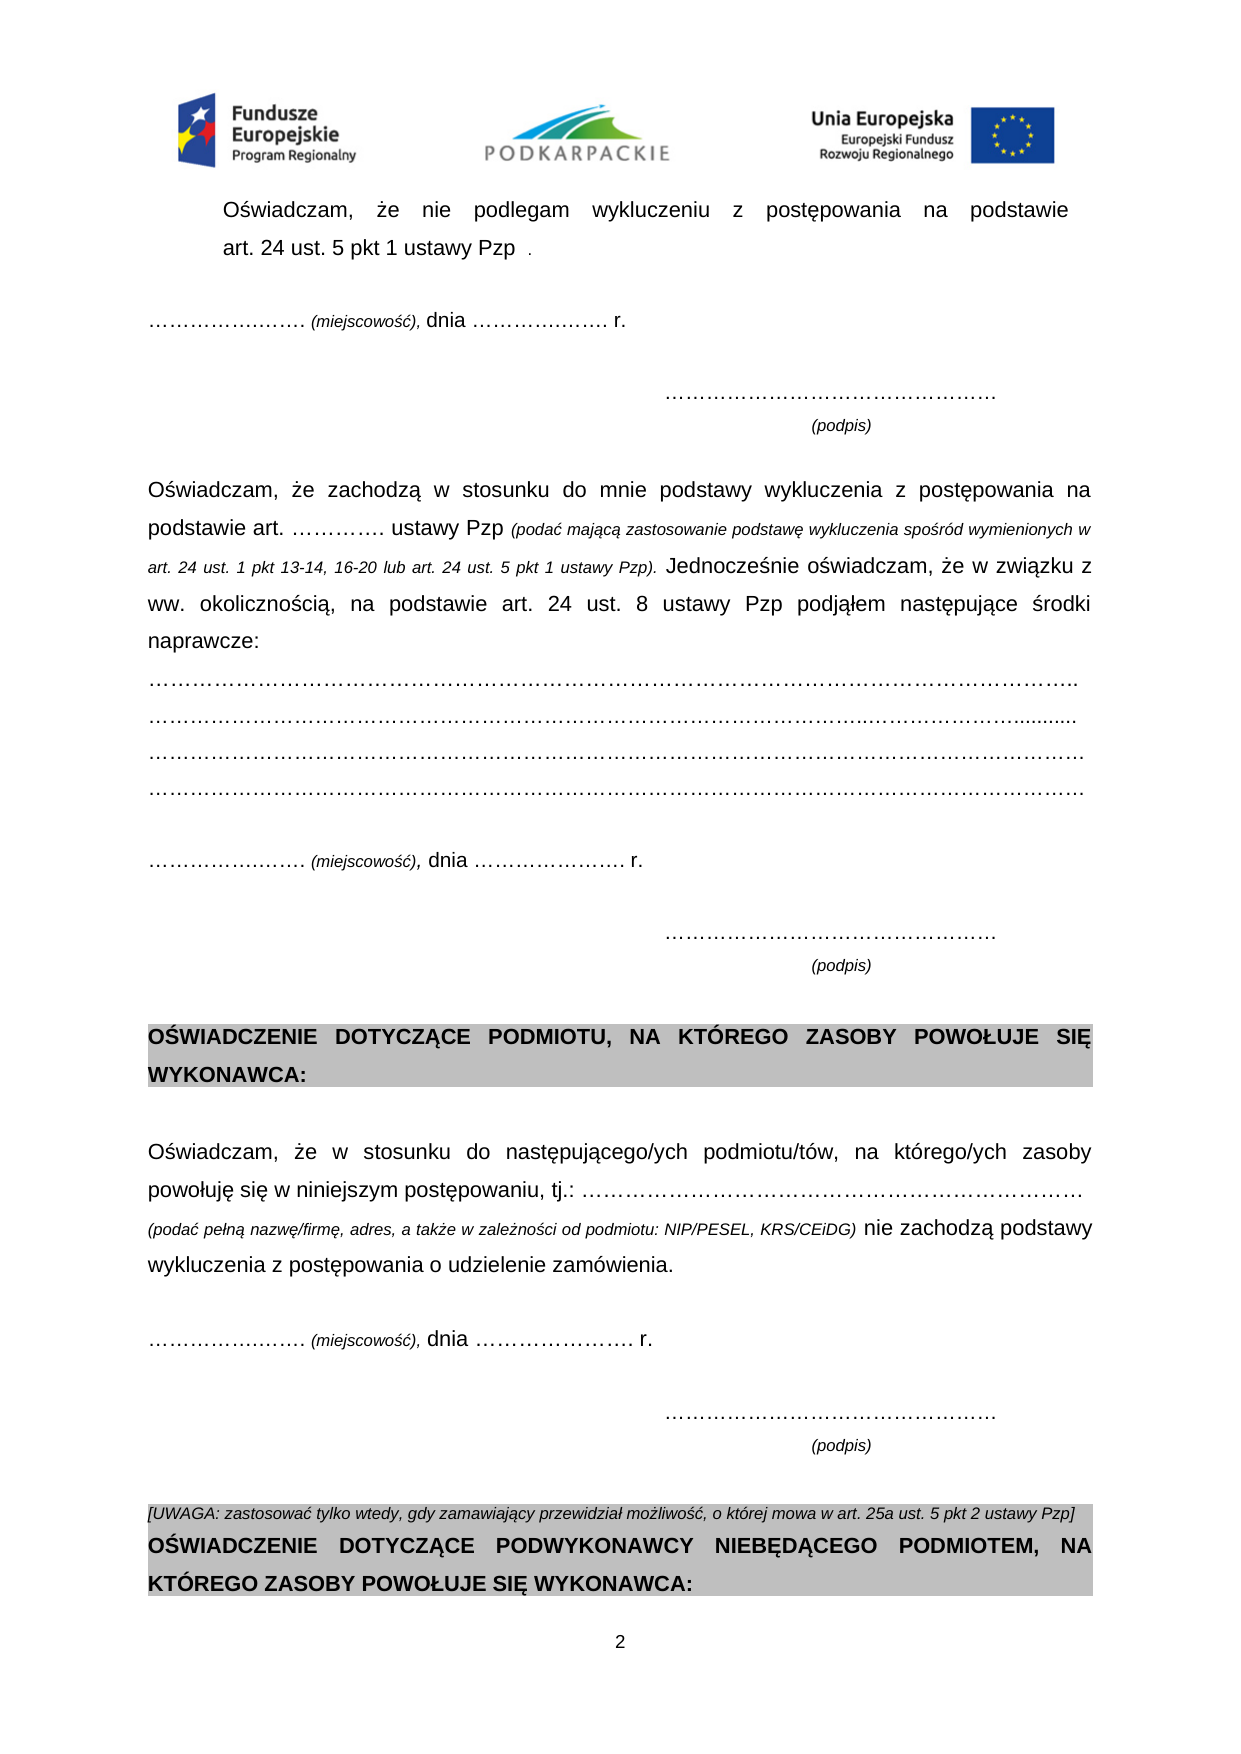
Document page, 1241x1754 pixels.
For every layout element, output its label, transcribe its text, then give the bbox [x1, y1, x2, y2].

text [UWAGA: zastosować tylko wtedy, gdy zamawiający przewidział możliwość, o której mowa w art. 25a ust. 5 pkt 2 ustawy Pzp] [148, 1504, 1093, 1523]
text Oświadczam, że zachodzą w stosunku do mnie podstawy wykluczenia z postępowania na podstawie art. …………. ustawy Pzp (podać mającą zastosowanie podstawę wykluczenia spośród wymienionych w art. 24 ust. 1 pkt 13-14, 16-20 lub art. 24 ust. 5 pkt 1 ustawy Pzp). Jednocześnie oświadczam, że w związku z ww. okolicznością, na podstawie art. 24 ust. 8 ustawy Pzp podjąłem następujące środki naprawcze: ……………………………………………………………………………………………………………….. [148, 477, 1093, 691]
text (podpis) [738, 1436, 1093, 1455]
text Oświadczam, że w stosunku do następującego/ych podmiotu/tów, na którego/ych zasoby powołuję się w niniejszym postępowaniu, tj.: …………………………………………………………… (podać pełną nazwę/firmę, adres, a także w zależności od podmiotu: NIP/PESEL, KRS/CEiDG) nie zachodzą podstawy wykluczenia z postępowania o udzielenie zamówienia. [148, 1139, 1093, 1277]
text …………….……. (miejscowość), dnia …………………. r. [148, 848, 1093, 872]
text (podpis) [738, 956, 1093, 975]
text OŚWIADCZENIE DOTYCZĄCE PODMIOTU, NA KTÓREGO ZASOBY POWOŁUJE SIĘ WYKONAWCA: [148, 1024, 1093, 1087]
text ………………………………………… [148, 380, 1093, 404]
text OŚWIADCZENIE DOTYCZĄCE PODWYKONAWCY NIEBĘDĄCEGO PODMIOTEM, NA KTÓREGO ZASOBY POWOŁUJE SIĘ WYKONAWCA: [148, 1533, 1093, 1596]
list Oświadczam, że nie podlegam wykluczeniu z postępowania na podstawie art. 24 ust. 5 pkt 1 ustawy Pzp . [223, 197, 1093, 260]
text (podpis) [738, 416, 1093, 435]
text ………………………………………… [148, 919, 1093, 943]
text …………….……. (miejscowość), dnia …………………. r. [148, 1326, 1093, 1351]
picture [147, 73, 1093, 197]
text …………………………………………………………………………………………..…………………...........……………………………………………………………………………………………………………………………………………………………………………………………………………………………………………… [148, 704, 1093, 800]
text ………………………………………… [148, 1400, 1093, 1424]
text …………….……. (miejscowość), dnia ………….……. r. [148, 308, 1093, 332]
